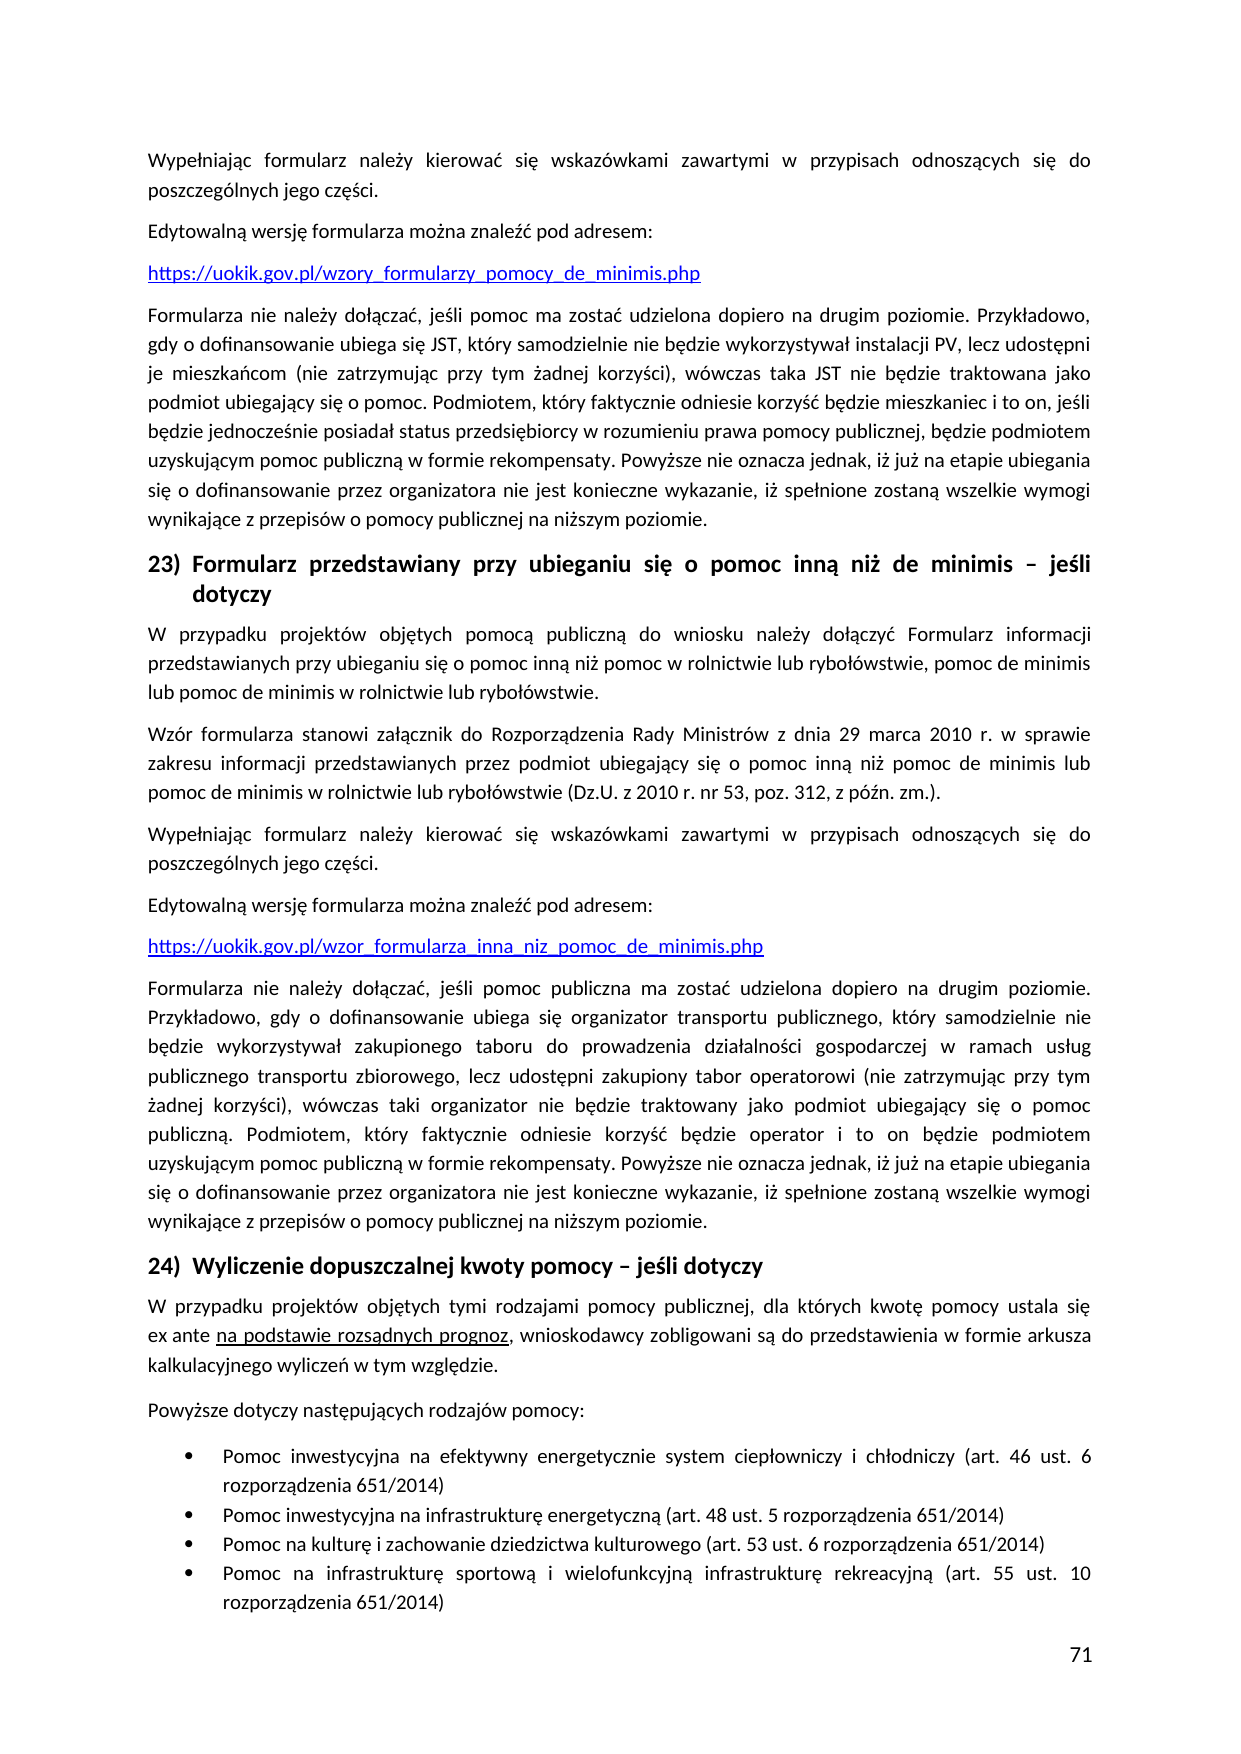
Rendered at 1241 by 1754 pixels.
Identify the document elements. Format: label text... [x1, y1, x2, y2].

text Edytowalną wersję formularza można znaleźć pod adresem: [148, 892, 1092, 917]
list Wyliczenie dopuszczalnej kwoty pomocy – jeśli dotyczy [148, 1250, 1092, 1281]
text Formularza nie należy dołączać, jeśli pomoc publiczna ma zostać udzielona dopiero na drugim poziomie. Przykładowo, gdy o dofinansowanie ubiega się organizator transportu publicznego, który samodzielnie nie będzie wykorzystywał zakupionego taboru do prowadzenia działalności gospodarczej w ramach usług publicznego transportu zbiorowego, lecz udostępni zakupiony tabor operatorowi (nie zatrzymując przy tym żadnej korzyści), wówczas taki organizator nie będzie traktowany jako podmiot ubiegający się o pomoc publiczną. Podmiotem, który faktycznie odniesie korzyść będzie operator i to on będzie podmiotem uzyskującym pomoc publiczną w formie rekompensaty. Powyższe nie oznacza jednak, iż już na etapie ubiegania się o dofinansowanie przez organizatora nie jest konieczne wykazanie, iż spełnione zostaną wszelkie wymogi wynikające z przepisów o pomocy publicznej na niższym poziomie. [148, 975, 1092, 1234]
list https://uokik.gov.pl/wzory_formularzy_pomocy_de_minimis.php [148, 260, 1092, 286]
text Wzór formularza stanowi załącznik do Rozporządzenia Rady Ministrów z dnia 29 marca 2010 r. w sprawie zakresu informacji przedstawianych przez podmiot ubiegający się o pomoc inną niż pomoc de minimis lub pomoc de minimis w rolnictwie lub rybołówstwie (Dz.U. z 2010 r. nr 53, poz. 312, z późn. zm.). [148, 721, 1092, 805]
text W przypadku projektów objętych tymi rodzajami pomocy publicznej, dla których kwotę pomocy ustala się ex ante na podstawie rozsądnych prognoz, wnioskodawcy zobligowani są do przedstawienia w formie arkusza kalkulacyjnego wyliczeń w tym względzie. [148, 1293, 1092, 1377]
list Formularza nie należy dołączać, jeśli pomoc ma zostać udzielona dopiero na drugim poziomie. Przykładowo, gdy o dofinansowanie ubiega się JST, który samodzielnie nie będzie wykorzystywał instalacji PV, lecz udostępni je mieszkańcom (nie zatrzymując przy tym żadnej korzyści), wówczas taka JST nie będzie traktowana jako podmiot ubiegający się o pomoc. Podmiotem, który faktycznie odniesie korzyść będzie mieszkaniec i to on, jeśli będzie jednocześnie posiadał status przedsiębiorcy w rozumieniu prawa pomocy publicznej, będzie podmiotem uzyskującym pomoc publiczną w formie rekompensaty. Powyższe nie oznacza jednak, iż już na etapie ubiegania się o dofinansowanie przez organizatora nie jest konieczne wykazanie, iż spełnione zostaną wszelkie wymogi wynikające z przepisów o pomocy publicznej na niższym poziomie. [148, 302, 1092, 531]
list Formularz przedstawiany przy ubieganiu się o pomoc inną niż de minimis – jeśli dotyczy [148, 548, 1092, 609]
list Edytowalną wersję formularza można znaleźć pod adresem: [148, 218, 1092, 244]
text Wypełniając formularz należy kierować się wskazówkami zawartymi w przypisach odnoszących się do poszczególnych jego części. [148, 821, 1092, 876]
text Powyższe dotyczy następujących rodzajów pomocy: [148, 1398, 1092, 1423]
list Wypełniając formularz należy kierować się wskazówkami zawartymi w przypisach odnoszących się do poszczególnych jego części. [148, 148, 1092, 202]
list Pomoc inwestycyjna na efektywny energetycznie system ciepłowniczy i chłodniczy (art. 46 ust. 6 rozporządzenia 651/2014) [185, 1443, 1092, 1498]
list Pomoc na kulturę i zachowanie dziedzictwa kulturowego (art. 53 ust. 6 rozporządzenia 651/2014) [185, 1531, 1092, 1556]
text W przypadku projektów objętych pomocą publiczną do wniosku należy dołączyć Formularz informacji przedstawianych przy ubieganiu się o pomoc inną niż pomoc w rolnictwie lub rybołówstwie, pomoc de minimis lub pomoc de minimis w rolnictwie lub rybołówstwie. [148, 621, 1092, 705]
list Pomoc inwestycyjna na infrastrukturę energetyczną (art. 48 ust. 5 rozporządzenia 651/2014) [185, 1502, 1092, 1527]
list Pomoc na infrastrukturę sportową i wielofunkcyjną infrastrukturę rekreacyjną (art. 55 ust. 10 rozporządzenia 651/2014) [185, 1560, 1092, 1615]
text https://uokik.gov.pl/wzor_formularza_inna_niz_pomoc_de_minimis.php [148, 934, 1092, 959]
